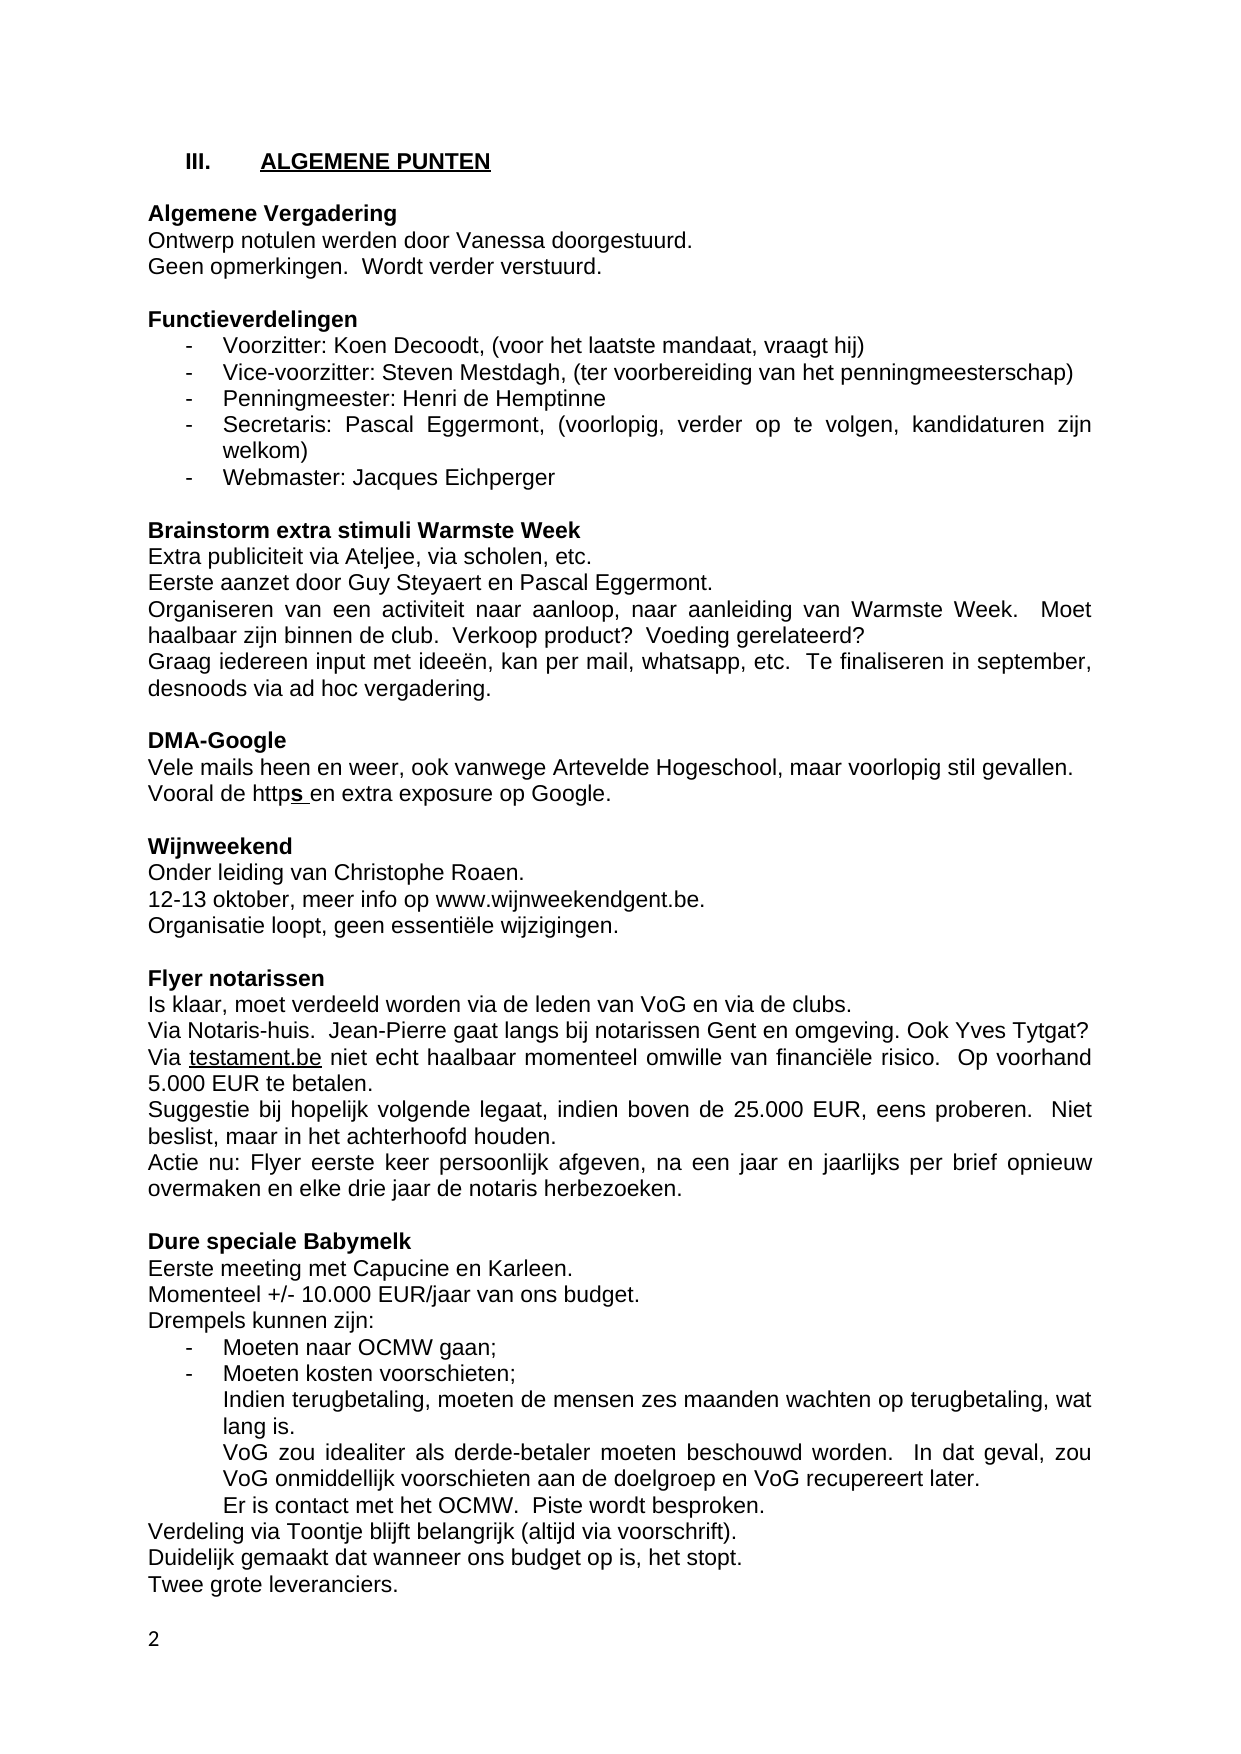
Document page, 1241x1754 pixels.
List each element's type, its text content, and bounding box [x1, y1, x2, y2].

text Geen opmerkingen. Wordt verder verstuurd. [148, 253, 1093, 279]
text Vooral de https en extra exposure op Google. [148, 780, 1093, 806]
list Moeten kosten voorschieten; [185, 1360, 1093, 1386]
text Actie nu: Flyer eerste keer persoonlijk afgeven, na een jaar en jaarlijks per brief opnieuw overmaken en elke drie jaar de notaris herbezoeken. [148, 1149, 1093, 1202]
list Penningmeester: Henri de Hemptinne [185, 385, 1093, 411]
list Secretaris: Pascal Eggermont, (voorlopig, verder op te volgen, kandidaturen zijn welkom) [185, 411, 1093, 464]
text Via testament.be niet echt haalbaar momenteel omwille van financiële risico. Op voorhand 5.000 EUR te betalen. [148, 1044, 1093, 1096]
text Suggestie bij hopelijk volgende legaat, indien boven de 25.000 EUR, eens proberen. Niet beslist, maar in het achterhoofd houden. [148, 1096, 1093, 1149]
text Flyer notarissen [148, 964, 1093, 991]
text Eerste meeting met Capucine en Karleen. [148, 1254, 1093, 1281]
text Verdeling via Toontje blijft belangrijk (altijd via voorschrift). [148, 1518, 1093, 1544]
text Twee grote leveranciers. [148, 1571, 1093, 1597]
text Onder leiding van Christophe Roaen. [148, 859, 1093, 886]
text Functieverdelingen [148, 306, 1093, 332]
text Wijnweekend [148, 833, 1093, 859]
text Organisatie loopt, geen essentiële wijzigingen. [148, 912, 1093, 938]
text Brainstorm extra stimuli Warmste Week [148, 517, 1093, 543]
text DMA-Google [148, 727, 1093, 754]
text VoG zou idealiter als derde-betaler moeten beschouwd worden. In dat geval, zou VoG onmiddellijk voorschieten aan de doelgroep en VoG recupereert later. [223, 1439, 1093, 1492]
text Graag iedereen input met ideeën, kan per mail, whatsapp, etc. Te finaliseren in september, desnoods via ad hoc vergadering. [148, 648, 1093, 701]
list Moeten naar OCMW gaan; [185, 1333, 1093, 1360]
list Webmaster: Jacques Eichperger [185, 464, 1093, 490]
text Ontwerp notulen werden door Vanessa doorgestuurd. [148, 227, 1093, 253]
list Voorzitter: Koen Decoodt, (voor het laatste mandaat, vraagt hij) [185, 332, 1093, 358]
text Er is contact met het OCMW. Piste wordt besproken. [223, 1492, 1093, 1518]
text Via Notaris-huis. Jean-Pierre gaat langs bij notarissen Gent en omgeving. Ook Yves Tytgat? [148, 1017, 1093, 1044]
text Extra publiciteit via Ateljee, via scholen, etc. [148, 543, 1093, 569]
text Momenteel +/- 10.000 EUR/jaar van ons budget. [148, 1281, 1093, 1307]
text Algemene Vergadering [148, 200, 1093, 227]
text Eerste aanzet door Guy Steyaert en Pascal Eggermont. [148, 569, 1093, 596]
list ALGEMENE PUNTEN [185, 148, 1093, 174]
text Duidelijk gemaakt dat wanneer ons budget op is, het stopt. [148, 1544, 1093, 1571]
text Drempels kunnen zijn: [148, 1307, 1093, 1333]
text Is klaar, moet verdeeld worden via de leden van VoG en via de clubs. [148, 991, 1093, 1017]
text Indien terugbetaling, moeten de mensen zes maanden wachten op terugbetaling, wat lang is. [223, 1386, 1093, 1439]
text Dure speciale Babymelk [148, 1228, 1093, 1254]
text Organiseren van een activiteit naar aanloop, naar aanleiding van Warmste Week. Moet haalbaar zijn binnen de club. Verkoop product? Voeding gerelateerd? [148, 596, 1093, 648]
list Vice-voorzitter: Steven Mestdagh, (ter voorbereiding van het penningmeesterschap) [185, 358, 1093, 385]
text 12-13 oktober, meer info op www.wijnweekendgent.be. [148, 886, 1093, 912]
text Vele mails heen en weer, ook vanwege Artevelde Hogeschool, maar voorlopig stil gevallen. [148, 754, 1093, 780]
